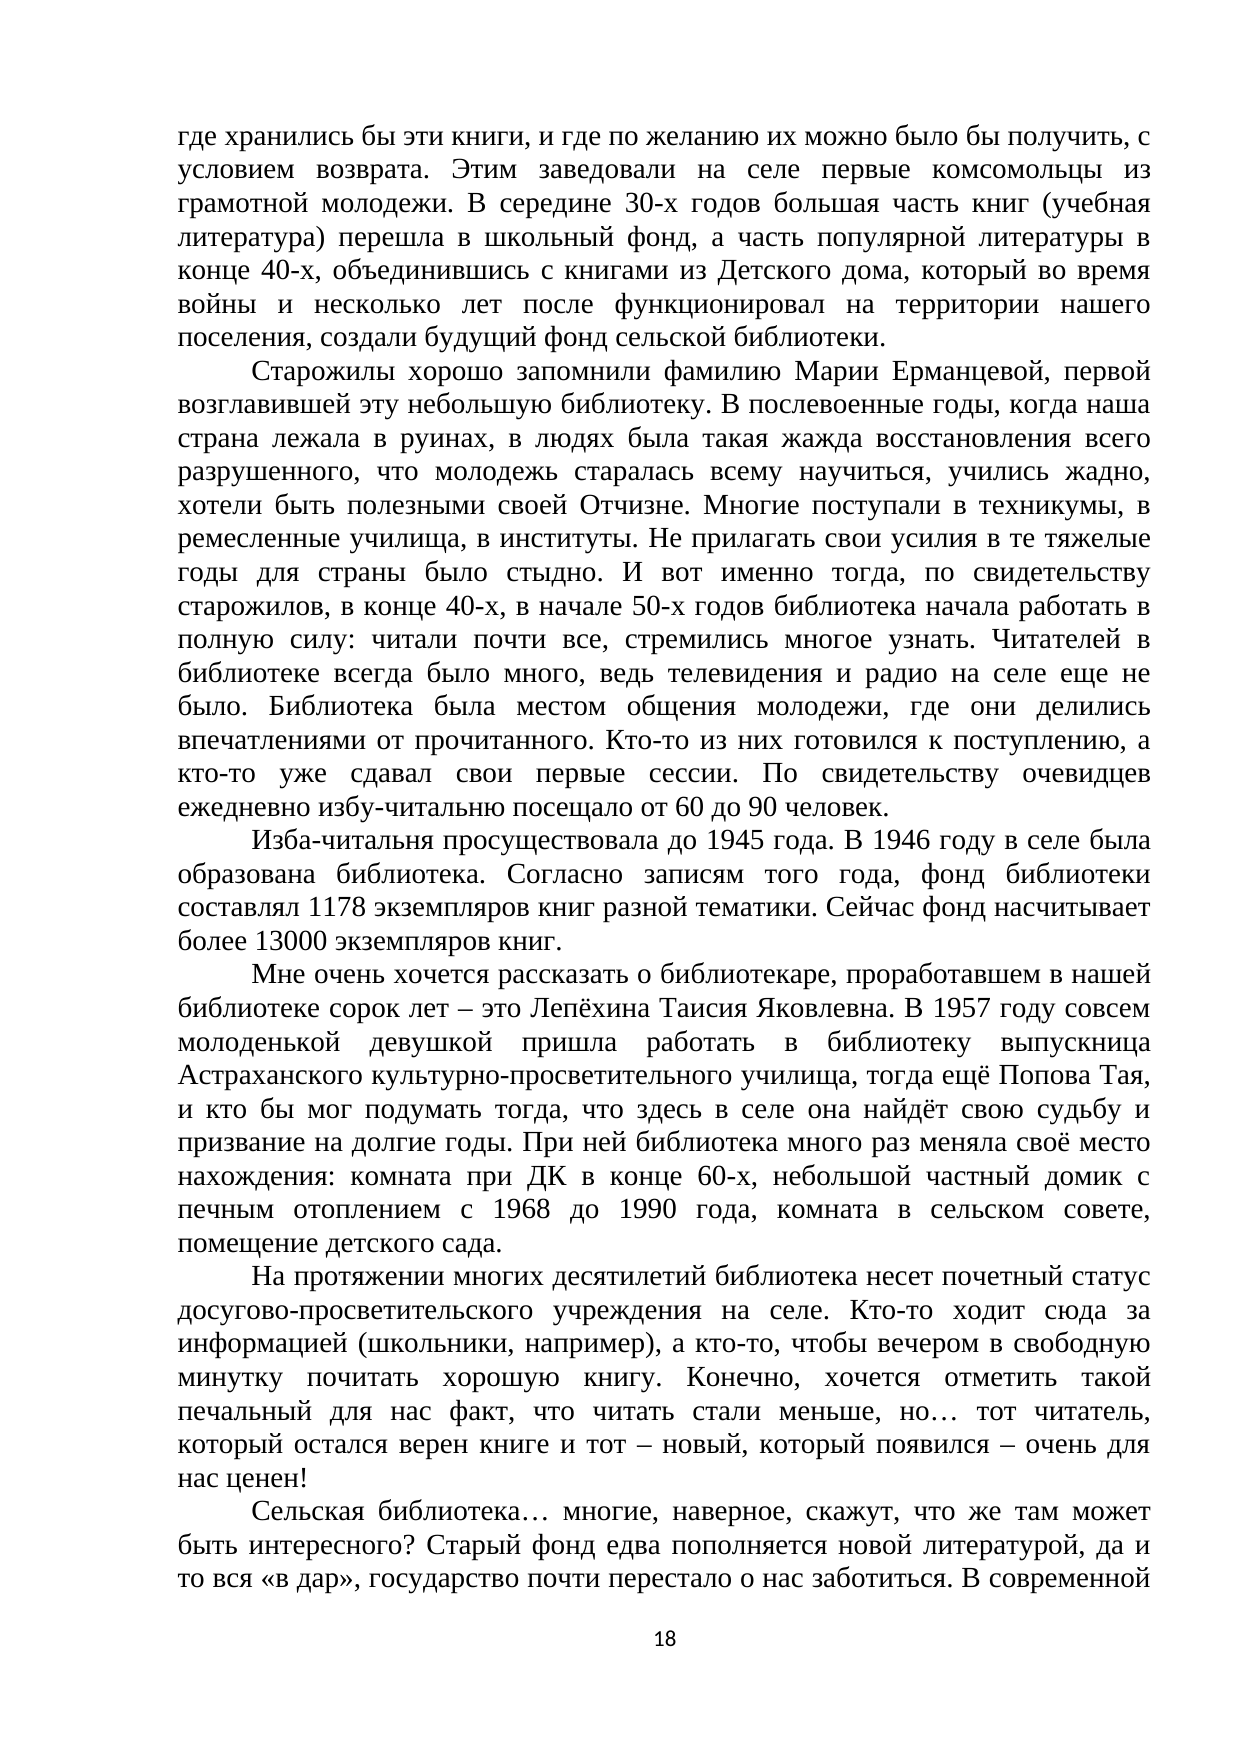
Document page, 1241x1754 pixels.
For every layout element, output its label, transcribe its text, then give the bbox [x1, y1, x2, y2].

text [177, 1493, 1152, 1594]
text На протяжении многих десятилетий библиотека несет почетный статус досугово-просветительского учреждения на селе. Кто-то ходит сюда за информацией (школьники, например), а кто-то, чтобы вечером в свободную минутку почитать хорошую книгу. Конечно, хочется отметить такой печальный для нас факт, что читать стали меньше, но… тот читатель, который остался верен книге и тот – новый, который появился – очень для нас ценен! [177, 1258, 1152, 1493]
text Мне очень хочется рассказать о библиотекаре, проработавшем в нашей библиотеке сорок лет – это Лепёхина Таисия Яковлевна. В 1957 году совсем молоденькой девушкой пришла работать в библиотеку выпускница Астраханского культурно-просветительного училища, тогда ещё Попова Тая, и кто бы мог подумать тогда, что здесь в селе она найдёт свою судьбу и призвание на долгие годы. При ней библиотека много раз меняла своё место нахождения: комната при ДК в конце 60-х, небольшой частный домик с печным отоплением с 1968 до 1990 года, комната в сельском совете, помещение детского сада. [177, 957, 1152, 1258]
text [177, 118, 1152, 353]
text Изба-читальня просуществовала до 1945 года. В 1946 году в селе была образована библиотека. Согласно записям того года, фонд библиотеки составлял 1178 экземпляров книг разной тематики. Сейчас фонд насчитывает более 13000 экземпляров книг. [177, 822, 1152, 957]
text Старожилы хорошо запомнили фамилию Марии Ерманцевой, первой возглавившей эту небольшую библиотеку. В послевоенные годы, когда наша страна лежала в руинах, в людях была такая жажда восстановления всего разрушенного, что молодежь старалась всему научиться, учились жадно, хотели быть полезными своей Отчизне. Многие поступали в техникумы, в ремесленные училища, в институты. Не прилагать свои усилия в те тяжелые годы для страны было стыдно. И вот именно тогда, по свидетельству старожилов, в конце 40-х, в начале 50-х годов библиотека начала работать в полную силу: читали почти все, стремились многое узнать. Читателей в библиотеке всегда было много, ведь телевидения и радио на селе еще не было. Библиотека была местом общения молодежи, где они делились впечатлениями от прочитанного. Кто-то из них готовился к поступлению, а кто-то уже сдавал свои первые сессии. По свидетельству очевидцев ежедневно избу-читальню посещало от 60 до 90 человек. [177, 353, 1152, 822]
